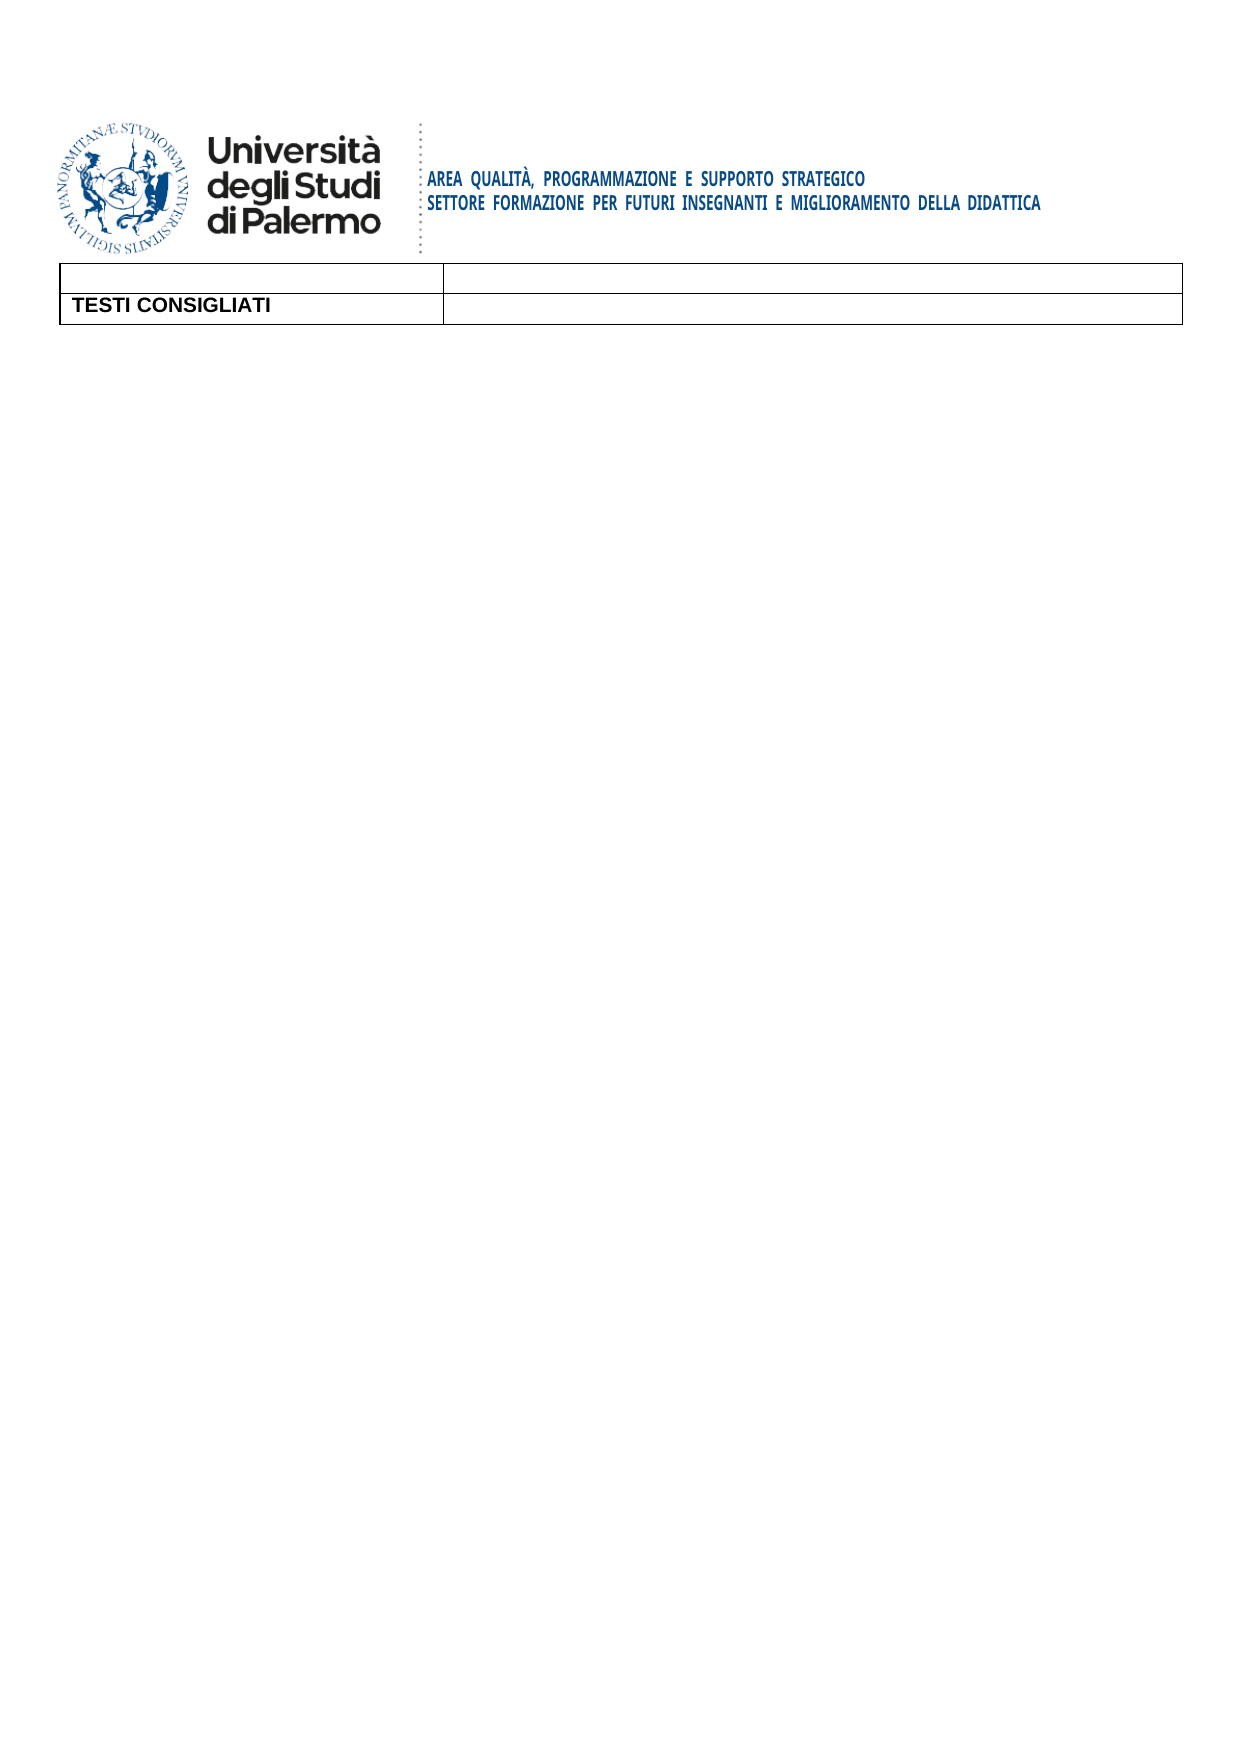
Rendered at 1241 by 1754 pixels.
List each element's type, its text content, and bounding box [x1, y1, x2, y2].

table_cell [444, 294, 1182, 324]
table_cell [444, 264, 1182, 293]
table_cell [61, 264, 443, 293]
picture [47, 115, 437, 263]
table_cell TESTI CONSIGLIATI [61, 294, 443, 324]
